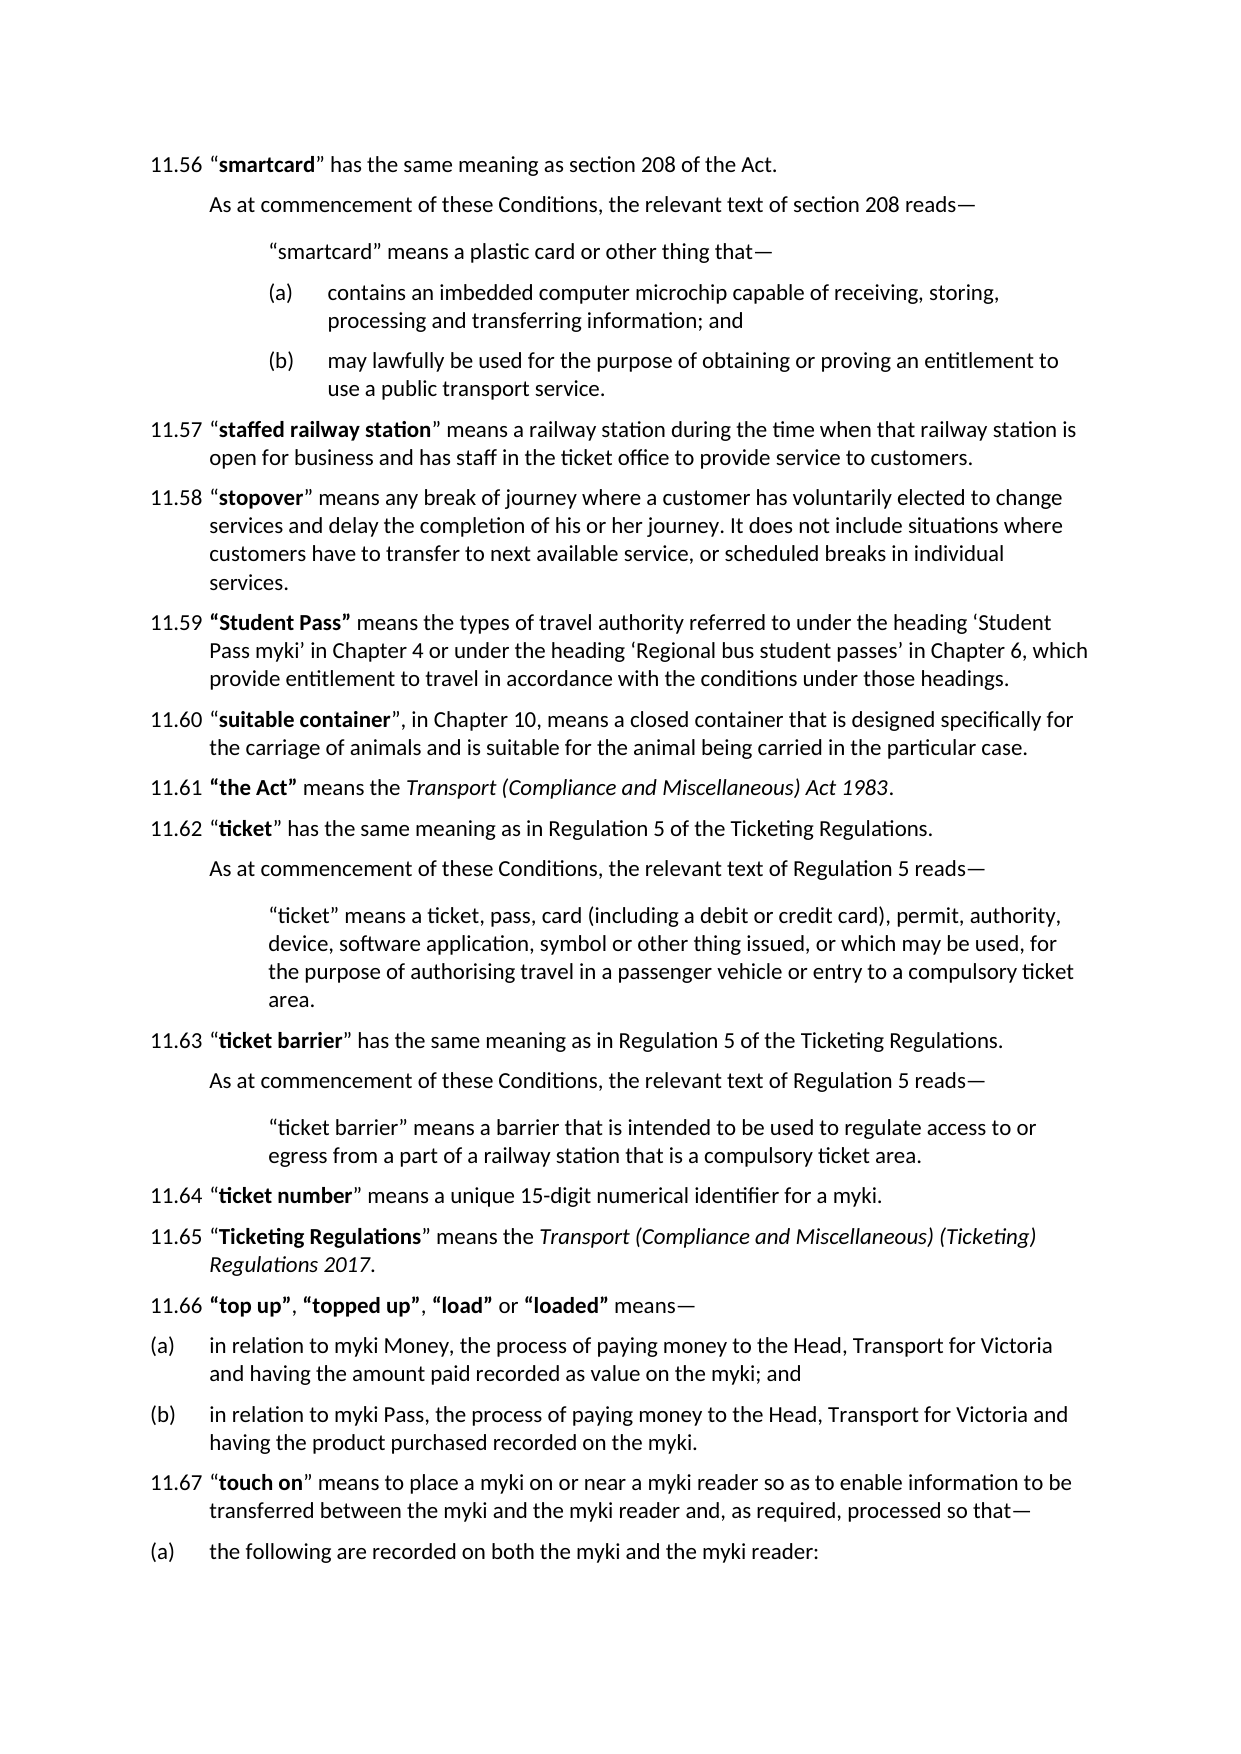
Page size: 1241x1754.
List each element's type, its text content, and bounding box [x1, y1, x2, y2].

list “Ticketing Regulations” means the Transport (Compliance and Miscellaneous) (Ticketing) Regulations 2017. [150, 1222, 1090, 1278]
text “ticket” means a ticket, pass, card (including a debit or credit card), permit, authority, device, software application, symbol or other thing issued, or which may be used, for the purpose of authorising travel in a passenger vehicle or entry to a compulsory ticket area. [268, 901, 1090, 1013]
list “suitable container”, in Chapter 10, means a closed container that is designed specifically for the carriage of animals and is suitable for the animal being carried in the particular case. [150, 705, 1090, 761]
list “ticket” has the same meaning as in Regulation 5 of the Ticketing Regulations. [150, 814, 1090, 842]
list “smartcard” has the same meaning as section 208 of the Act. [150, 150, 1090, 178]
text As at commencement of these Conditions, the relevant text of Regulation 5 reads— [150, 854, 1090, 882]
list “staffed railway station” means a railway station during the time when that railway station is open for business and has staff in the ticket office to provide service to customers. [150, 415, 1090, 471]
list “Student Pass” means the types of travel authority referred to under the heading ‘Student Pass myki’ in Chapter 4 or under the heading ‘Regional bus student passes’ in Chapter 6, which provide entitlement to travel in accordance with the conditions under those headings. [150, 608, 1090, 692]
list “ticket number” means a unique 15-digit numerical identifier for a myki. [150, 1182, 1090, 1210]
list “ticket barrier” has the same meaning as in Regulation 5 of the Ticketing Regulations. [150, 1026, 1090, 1054]
list “touch on” means to place a myki on or near a myki reader so as to enable information to be transferred between the myki and the myki reader and, as required, processed so that— [150, 1468, 1090, 1524]
list contains an imbedded computer microchip capable of receiving, storing, processing and transferring information; and [268, 278, 1090, 334]
list may lawfully be used for the purpose of obtaining or proving an entitlement to use a public transport service. [268, 346, 1090, 402]
text As at commencement of these Conditions, the relevant text of Regulation 5 reads— [150, 1066, 1090, 1094]
text As at commencement of these Conditions, the relevant text of section 208 reads— [150, 191, 1090, 218]
list “stopover” means any break of journey where a customer has voluntarily elected to change services and delay the completion of his or her journey. It does not include situations where customers have to transfer to next available service, or scheduled breaks in individual services. [150, 483, 1090, 596]
list “top up”, “topped up”, “load” or “loaded” means— [150, 1291, 1090, 1319]
list the following are recorded on both the myki and the myki reader: [150, 1537, 1090, 1565]
list in relation to myki Money, the process of paying money to the Head, Transport for Victoria and having the amount paid recorded as value on the myki; and [150, 1331, 1090, 1387]
text “ticket barrier” means a barrier that is intended to be used to regulate access to or egress from a part of a railway station that is a compulsory ticket area. [268, 1113, 1090, 1169]
list in relation to myki Pass, the process of paying money to the Head, Transport for Victoria and having the product purchased recorded on the myki. [150, 1400, 1090, 1456]
list “the Act” means the Transport (Compliance and Miscellaneous) Act 1983. [150, 773, 1090, 801]
text “smartcard” means a plastic card or other thing that— [268, 237, 1090, 265]
